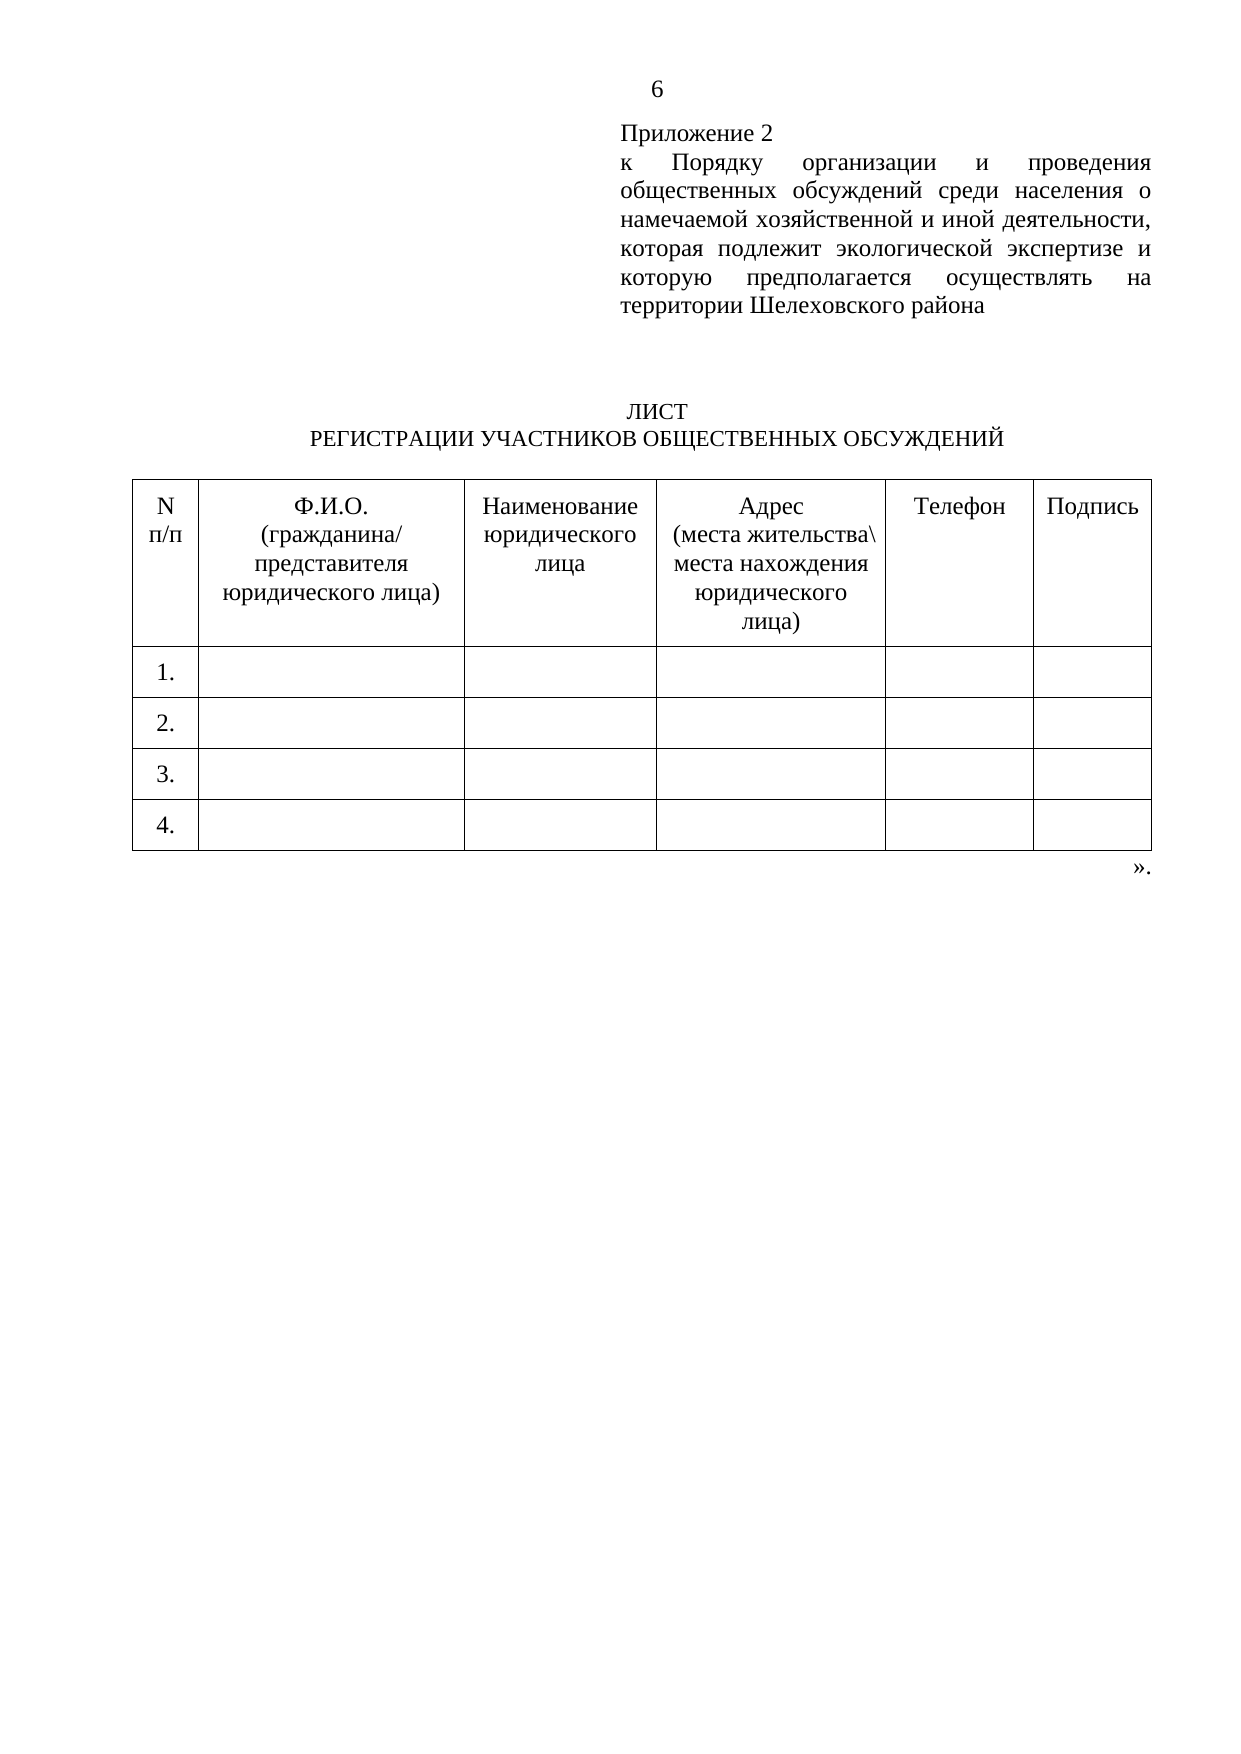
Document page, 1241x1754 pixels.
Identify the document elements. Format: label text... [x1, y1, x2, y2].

table_cell [886, 698, 1033, 748]
table_cell 1. [133, 647, 198, 697]
text Приложение 2 [620, 118, 1152, 147]
text ». [162, 851, 1152, 879]
table_cell [465, 749, 656, 799]
table_cell 2. [133, 698, 198, 748]
table_cell [465, 647, 656, 697]
table_cell [465, 800, 656, 850]
table_cell [199, 647, 464, 697]
table_cell [1034, 647, 1151, 697]
table_cell [465, 698, 656, 748]
table_cell [1034, 800, 1151, 850]
table_cell 3. [133, 749, 198, 799]
table_header Наименование юридического лица [465, 480, 656, 646]
table_cell 4. [133, 800, 198, 850]
table_cell [657, 749, 885, 799]
table_cell [199, 800, 464, 850]
table_header Подпись [1034, 480, 1151, 646]
table_header N п/п [133, 480, 198, 646]
table_header Адрес (места жительства\ места нахождения юридического лица) [657, 480, 885, 646]
text к Порядку организации и проведения общественных обсуждений среди населения о намечаемой хозяйственной и иной деятельности, которая подлежит экологической экспертизе и которую предполагается осуществлять на территории Шелеховского района [620, 147, 1152, 319]
table_cell [657, 647, 885, 697]
table_cell [199, 749, 464, 799]
text ЛИСТ [162, 398, 1152, 425]
table_cell [657, 800, 885, 850]
text РЕГИСТРАЦИИ УЧАСТНИКОВ ОБЩЕСТВЕННЫХ ОБСУЖДЕНИЙ [162, 425, 1152, 451]
table_cell [886, 647, 1033, 697]
table_cell [1034, 698, 1151, 748]
table_cell [886, 800, 1033, 850]
table_cell [886, 749, 1033, 799]
table_header Ф.И.О. (гражданина/представителя юридического лица) [199, 480, 464, 646]
table_cell [199, 698, 464, 748]
table_cell [1034, 749, 1151, 799]
table_cell [657, 698, 885, 748]
table_header Телефон [886, 480, 1033, 646]
